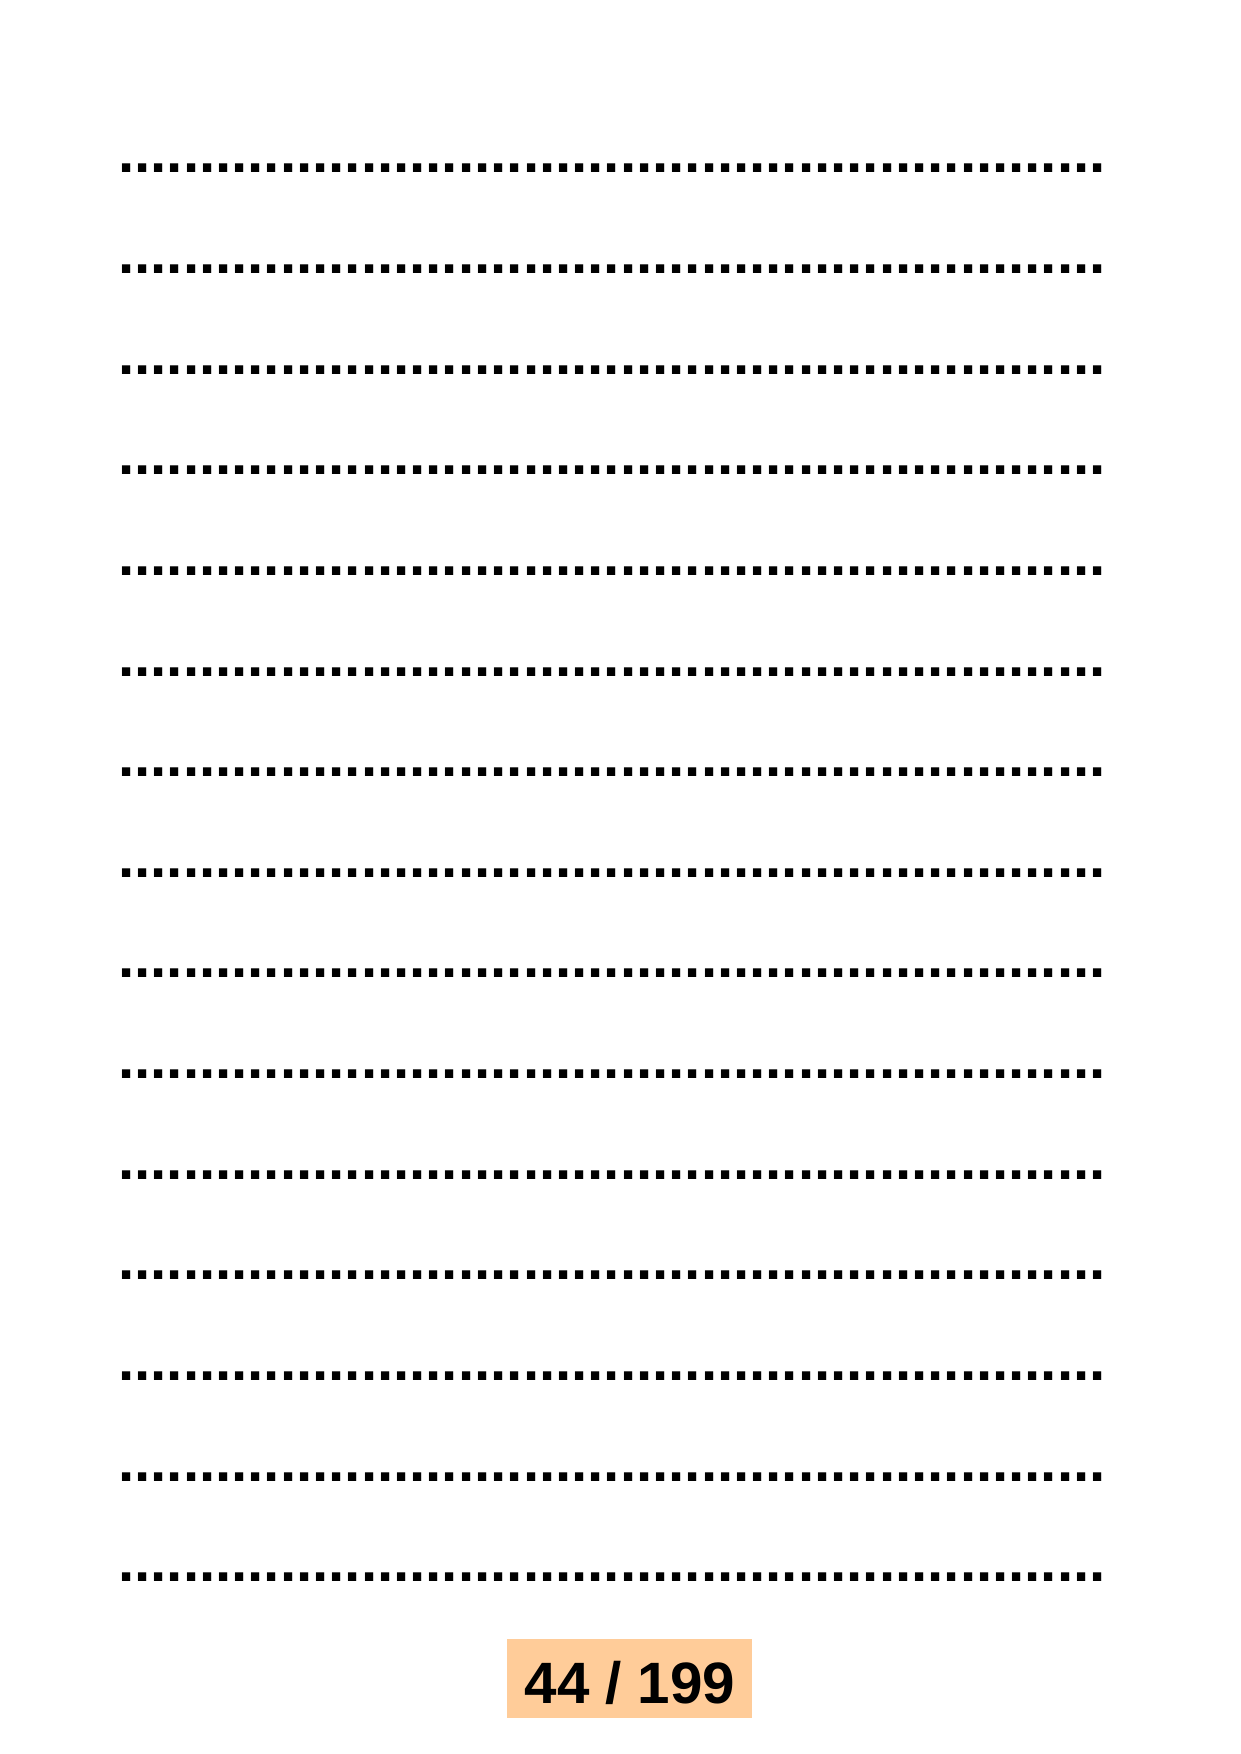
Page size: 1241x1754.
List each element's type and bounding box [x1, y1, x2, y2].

text [118, 118, 1122, 1594]
